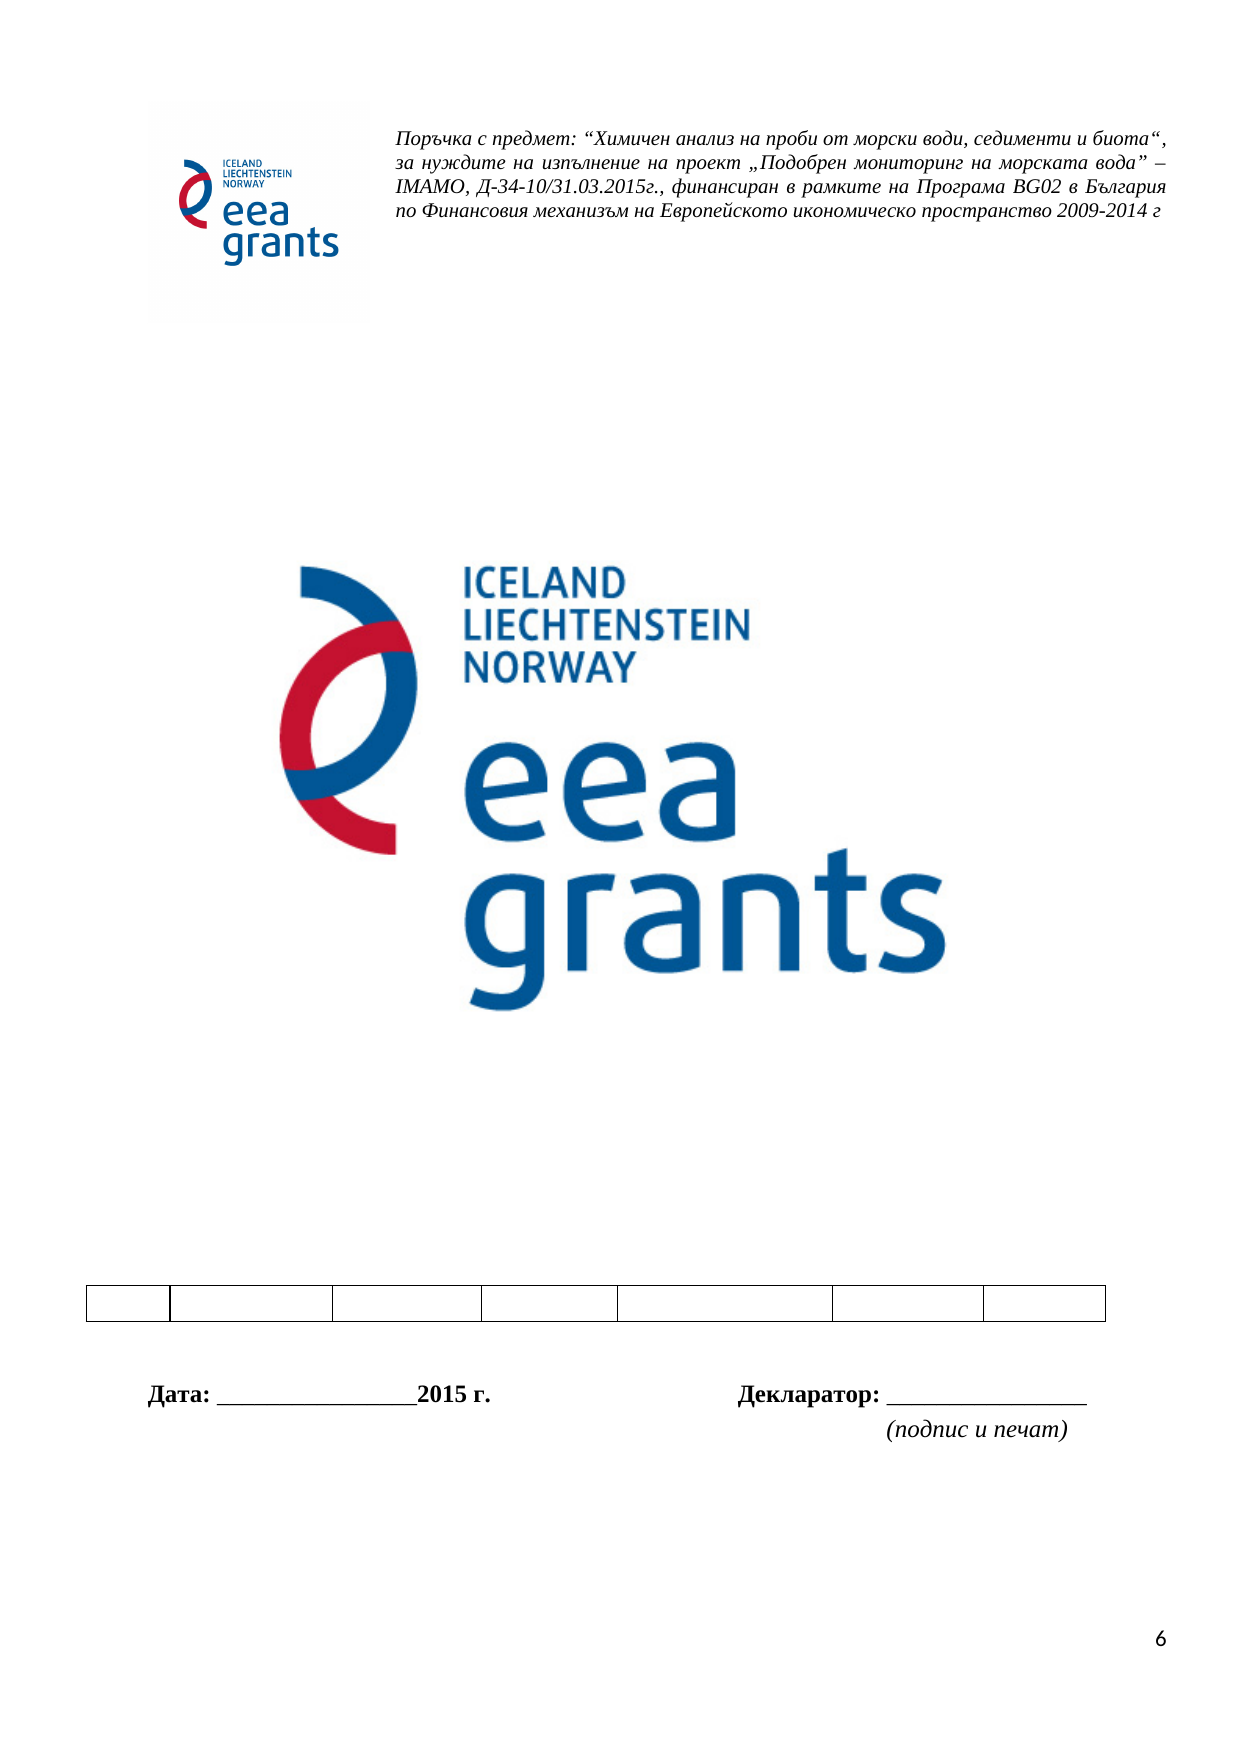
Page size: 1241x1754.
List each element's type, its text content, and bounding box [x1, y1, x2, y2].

table_cell [333, 1286, 481, 1321]
picture [147, 101, 1078, 1254]
table_cell [482, 1286, 617, 1321]
table_cell [87, 1286, 169, 1321]
table_cell [833, 1286, 983, 1321]
table_cell [171, 1286, 332, 1321]
text (подпис и печат) [812, 1414, 1167, 1443]
table_cell [618, 1286, 832, 1321]
table_cell [984, 1286, 1105, 1321]
text Дата: ________________2015 г. Декларатор: ________________ [148, 1379, 1167, 1408]
